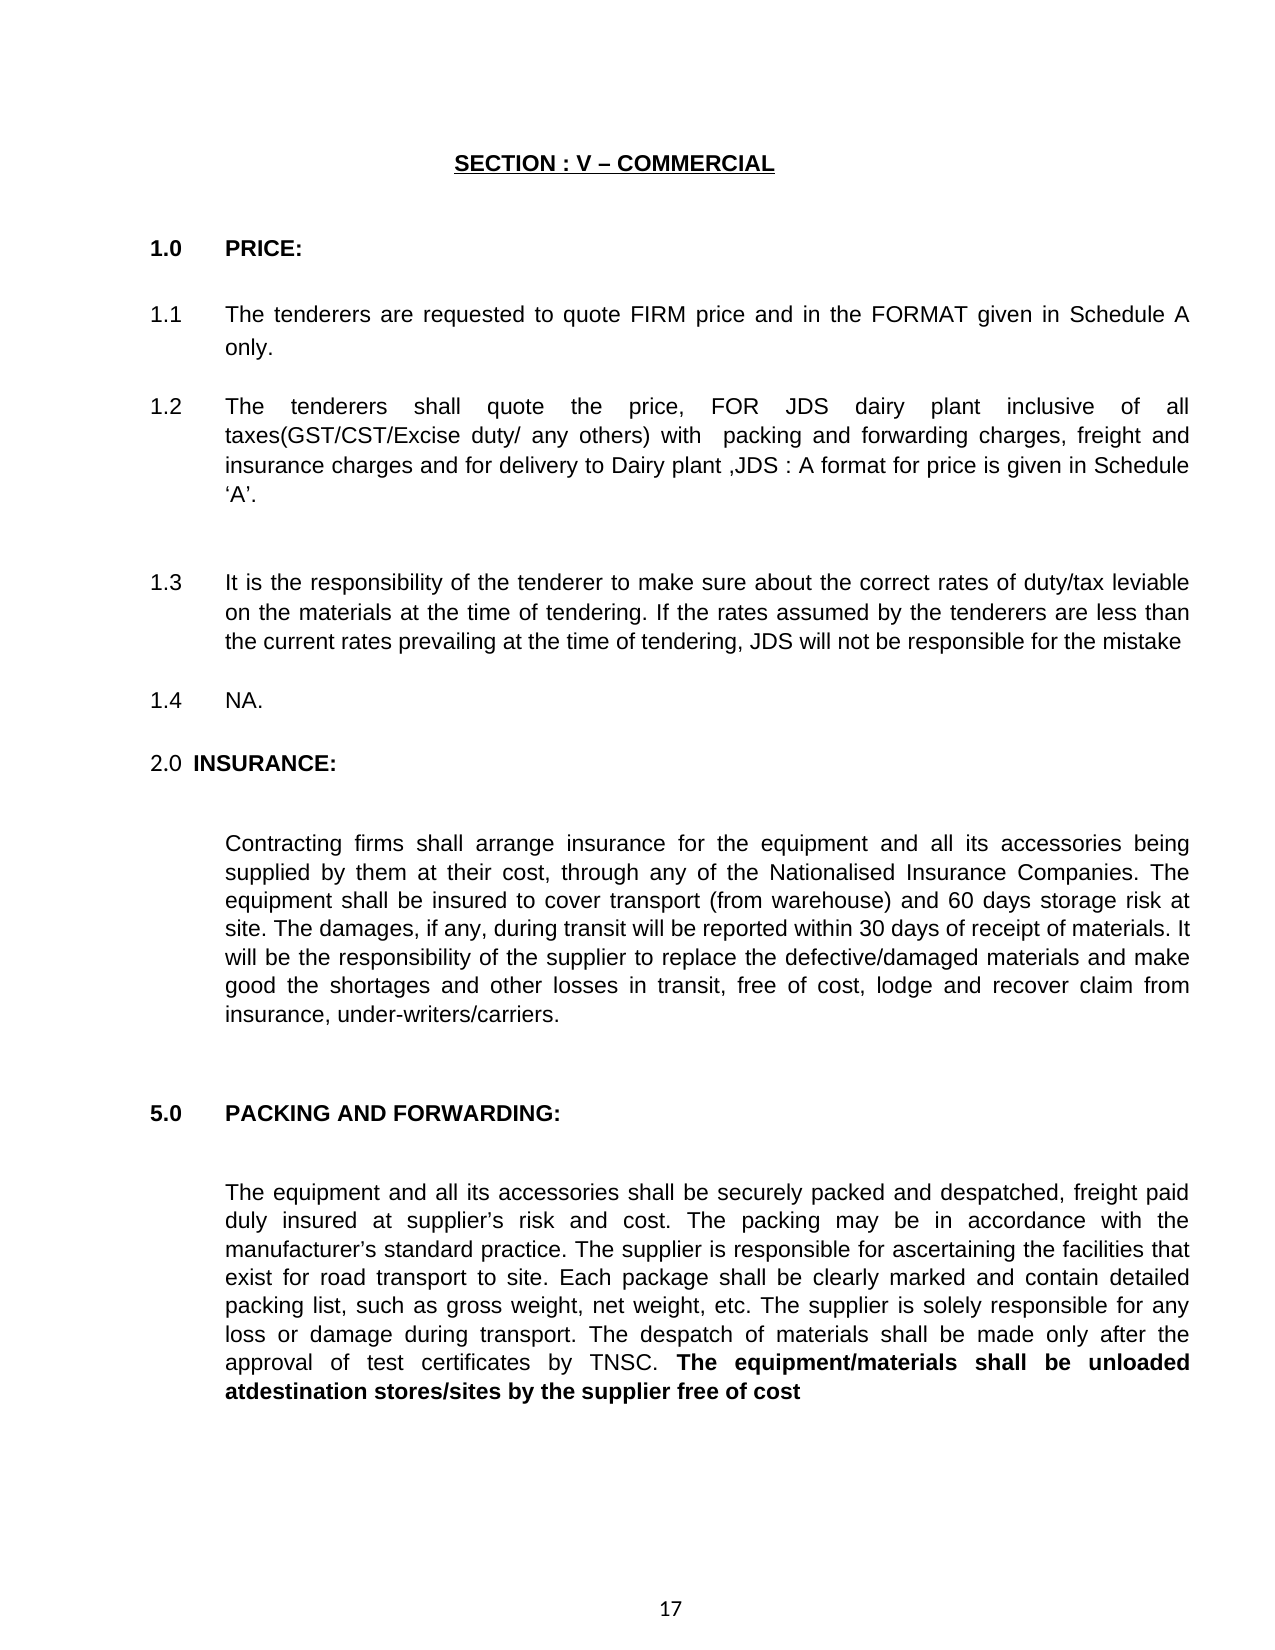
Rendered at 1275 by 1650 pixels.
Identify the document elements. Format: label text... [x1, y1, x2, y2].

list NA. [150, 687, 1191, 714]
list The tenderers shall quote the price, FOR JDS dairy plant inclusive of all taxes(GST/CST/Excise duty/ any others) with packing and forwarding charges, freight and insurance charges and for delivery to Dairy plant ,JDS : A format for price is given in Schedule ‘A’. [150, 393, 1191, 507]
text SECTION : V – COMMERCIAL [454, 150, 1191, 176]
text The equipment and all its accessories shall be securely packed and despatched, freight paid duly insured at supplier’s risk and cost. The packing may be in accordance with the manufacturer’s standard practice. The supplier is responsible for ascertaining the facilities that exist for road transport to site. Each package shall be clearly marked and contain detailed packing list, such as gross weight, net weight, etc. The supplier is solely responsible for any loss or damage during transport. The despatch of materials shall be made only after the approval of test certificates by TNSC. The equipment/materials shall be unloaded atdestination stores/sites by the supplier free of cost [225, 1179, 1191, 1404]
list PRICE: [150, 235, 1191, 261]
list It is the responsibility of the tenderer to make sure about the correct rates of duty/tax leviable on the materials at the time of tendering. If the rates assumed by the tenderers are less than the current rates prevailing at the time of tendering, JDS will not be responsible for the mistake [150, 569, 1191, 655]
text 2.0 INSURANCE: [150, 747, 1191, 778]
text Contracting firms shall arrange insurance for the equipment and all its accessories being supplied by them at their cost, through any of the Nationalised Insurance Companies. The equipment shall be insured to cover transport (from warehouse) and 60 days storage risk at site. The damages, if any, during transit will be reported within 30 days of receipt of materials. It will be the responsibility of the supplier to replace the defective/damaged materials and make good the shortages and other losses in transit, free of cost, lodge and recover claim from insurance, under-writers/carriers. [225, 830, 1191, 1027]
list PACKING AND FORWARDING: [150, 1100, 1191, 1127]
list The tenderers are requested to quote FIRM price and in the FORMAT given in Schedule A only. [150, 301, 1191, 360]
